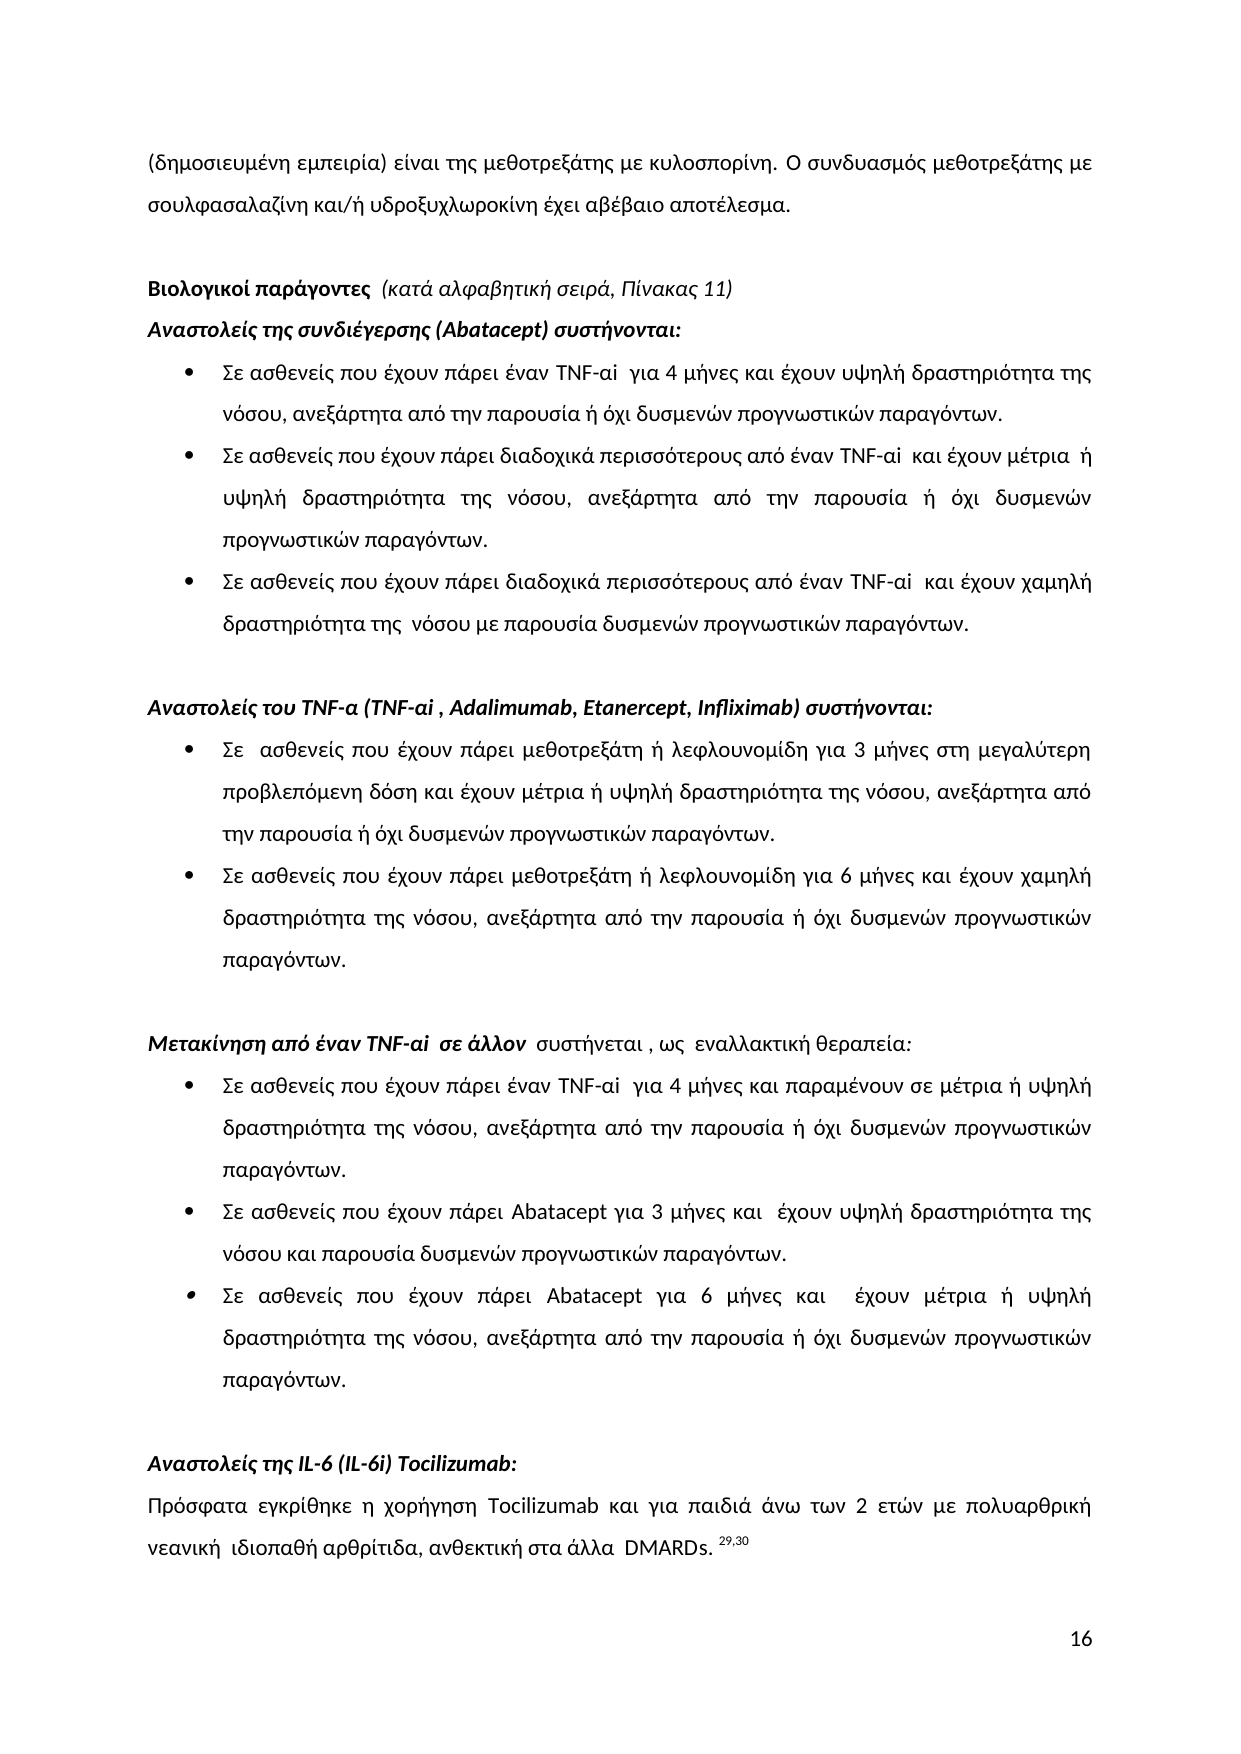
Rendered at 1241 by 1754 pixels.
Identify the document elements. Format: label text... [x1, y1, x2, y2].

list Σε ασθενείς που έχουν πάρει μεθοτρεξάτη ή λεφλουνομίδη για 3 μήνες στη μεγαλύτερη προβλεπόμενη δόση και έχουν μέτρια ή υψηλή δραστηριότητα της νόσου, ανεξάρτητα από την παρουσία ή όχι δυσμενών προγνωστικών παραγόντων. [185, 735, 1092, 847]
text Πρόσφατα εγκρίθηκε η χορήγηση Tocilizumab και για παιδιά άνω των 2 ετών με πολυαρθρική νεανική ιδιοπαθή αρθρίτιδα, ανθεκτική στα άλλα DMARDs. 29,30 [148, 1491, 1092, 1561]
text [148, 148, 1092, 218]
text Αναστολείς του TNF-α (ΤNF-αi , Adalimumab, Etanercept, Infliximab) συστήνονται: [148, 693, 1092, 721]
list Σε ασθενείς που έχουν πάρει Abatacept για 6 μήνες και έχουν μέτρια ή υψηλή δραστηριότητα της νόσου, ανεξάρτητα από την παρουσία ή όχι δυσμενών προγνωστικών παραγόντων. [185, 1281, 1092, 1393]
list Σε ασθενείς που έχουν πάρει μεθοτρεξάτη ή λεφλουνομίδη για 6 μήνες και έχουν χαμηλή δραστηριότητα της νόσου, ανεξάρτητα από την παρουσία ή όχι δυσμενών προγνωστικών παραγόντων. [185, 861, 1092, 973]
list Σε ασθενείς που έχουν πάρει έναν TNF-αi για 4 μήνες και παραμένουν σε μέτρια ή υψηλή δραστηριότητα της νόσου, ανεξάρτητα από την παρουσία ή όχι δυσμενών προγνωστικών παραγόντων. [185, 1071, 1092, 1183]
list Σε ασθενείς που έχουν πάρει διαδοχικά περισσότερους από έναν TNF-αi και έχουν μέτρια ή υψηλή δραστηριότητα της νόσου, ανεξάρτητα από την παρουσία ή όχι δυσμενών προγνωστικών παραγόντων. [185, 442, 1092, 553]
text Βιολογικοί παράγοντες (κατά αλφαβητική σειρά, Πίνακας 11) [148, 274, 1092, 302]
text Μετακίνηση από έναν TNF-αi σε άλλον συστήνεται , ως εναλλακτική θεραπεία: [148, 1029, 1092, 1057]
text Αναστολείς της IL-6 (IL-6i) Tocilizumab: [148, 1449, 1092, 1477]
text Αναστολείς της συνδιέγερσης (Abatacept) συστήνονται: [148, 316, 1092, 344]
list Σε ασθενείς που έχουν πάρει Abatacept για 3 μήνες και έχουν υψηλή δραστηριότητα της νόσου και παρουσία δυσμενών προγνωστικών παραγόντων. [185, 1197, 1092, 1267]
list Σε ασθενείς που έχουν πάρει διαδοχικά περισσότερους από έναν TNF-αi και έχουν χαμηλή δραστηριότητα της νόσου με παρουσία δυσμενών προγνωστικών παραγόντων. [185, 567, 1092, 637]
list Σε ασθενείς που έχουν πάρει έναν TNF-αi για 4 μήνες και έχουν υψηλή δραστηριότητα της νόσου, ανεξάρτητα από την παρουσία ή όχι δυσμενών προγνωστικών παραγόντων. [185, 358, 1092, 428]
